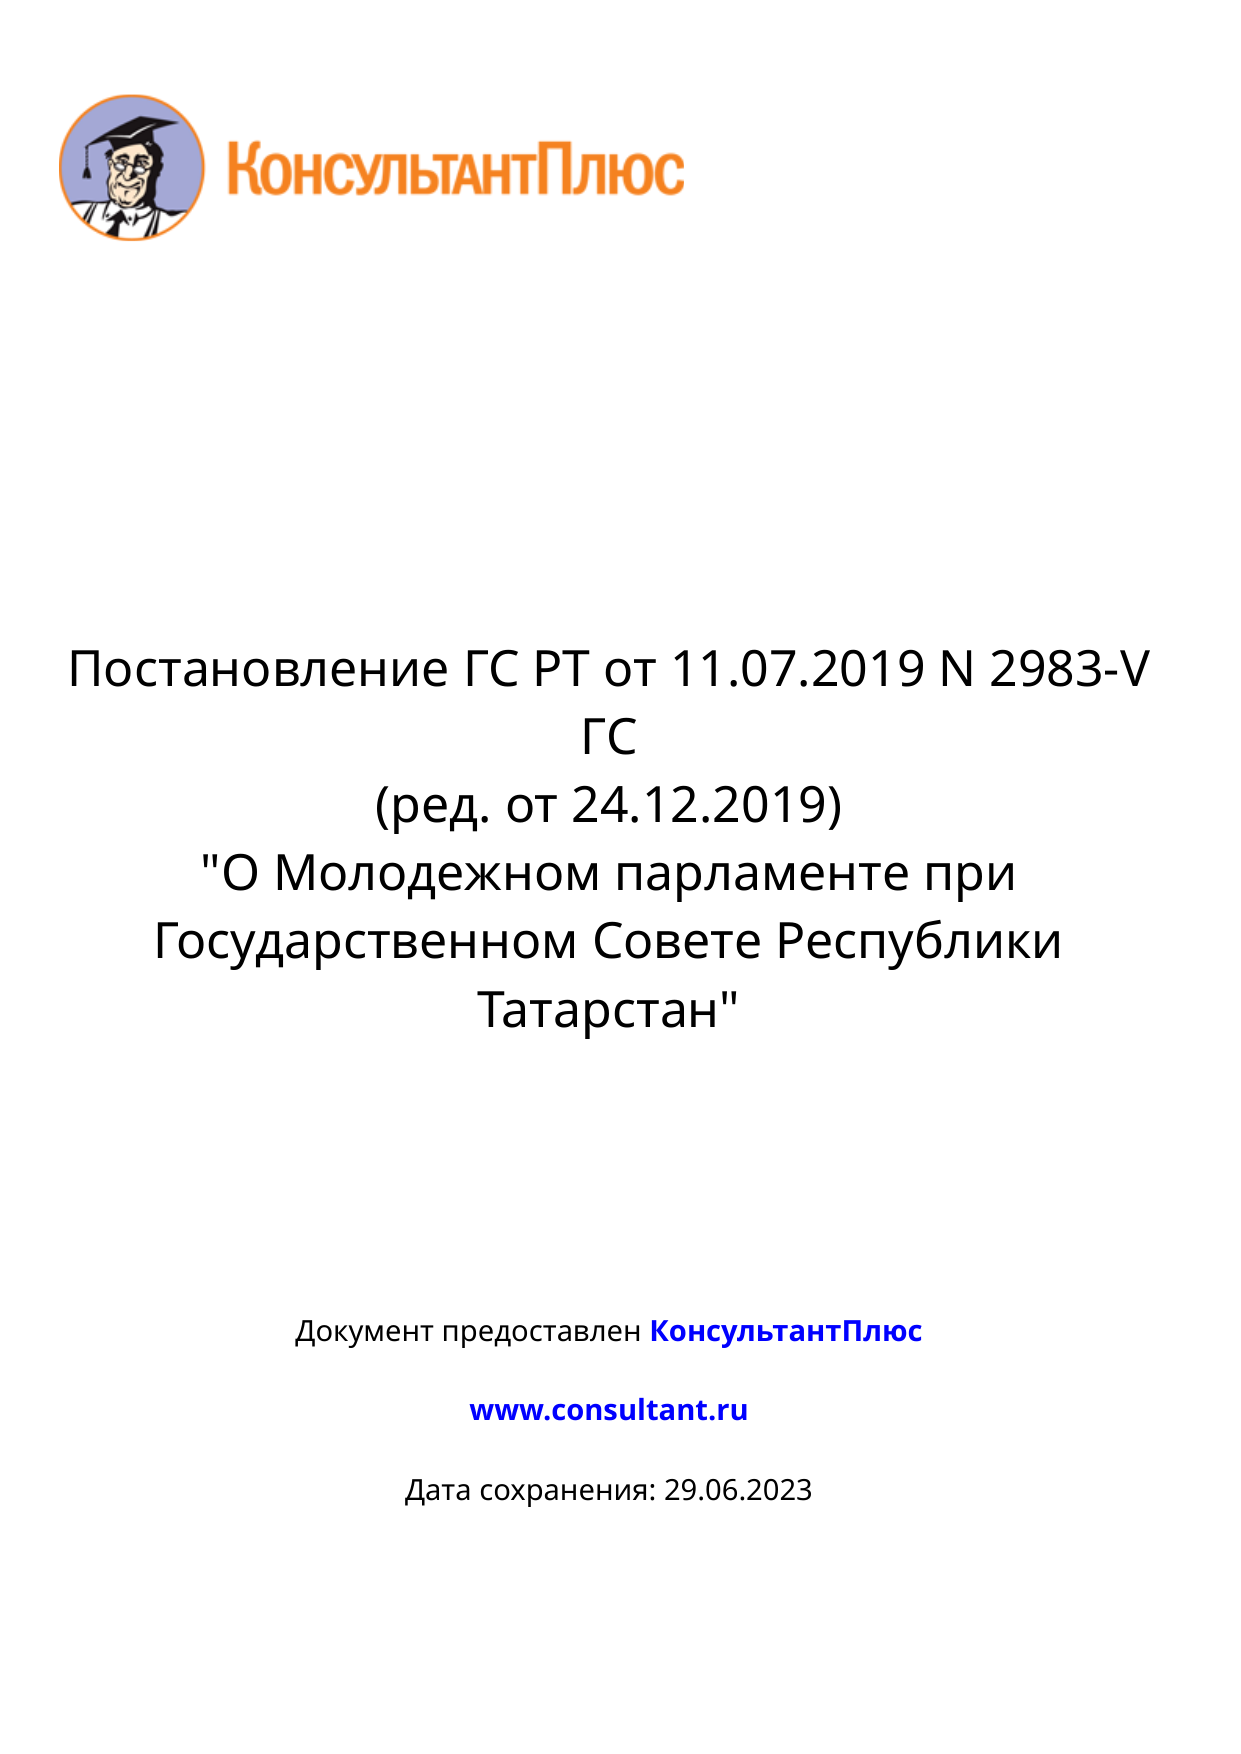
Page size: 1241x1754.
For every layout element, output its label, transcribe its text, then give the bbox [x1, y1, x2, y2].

table_cell Постановление ГС РТ от 11.07.2019 N 2983-V ГС (ред. от 24.12.2019) "О Молодежном парламенте при Государственном Совете Республики Татарстан" [51, 403, 1167, 1272]
picture [59, 93, 684, 243]
table_header [51, 88, 1167, 403]
table_cell Документ предоставлен КонсультантПлюс www.consultant.ru Дата сохранения: 29.06.2023 [51, 1272, 1167, 1587]
